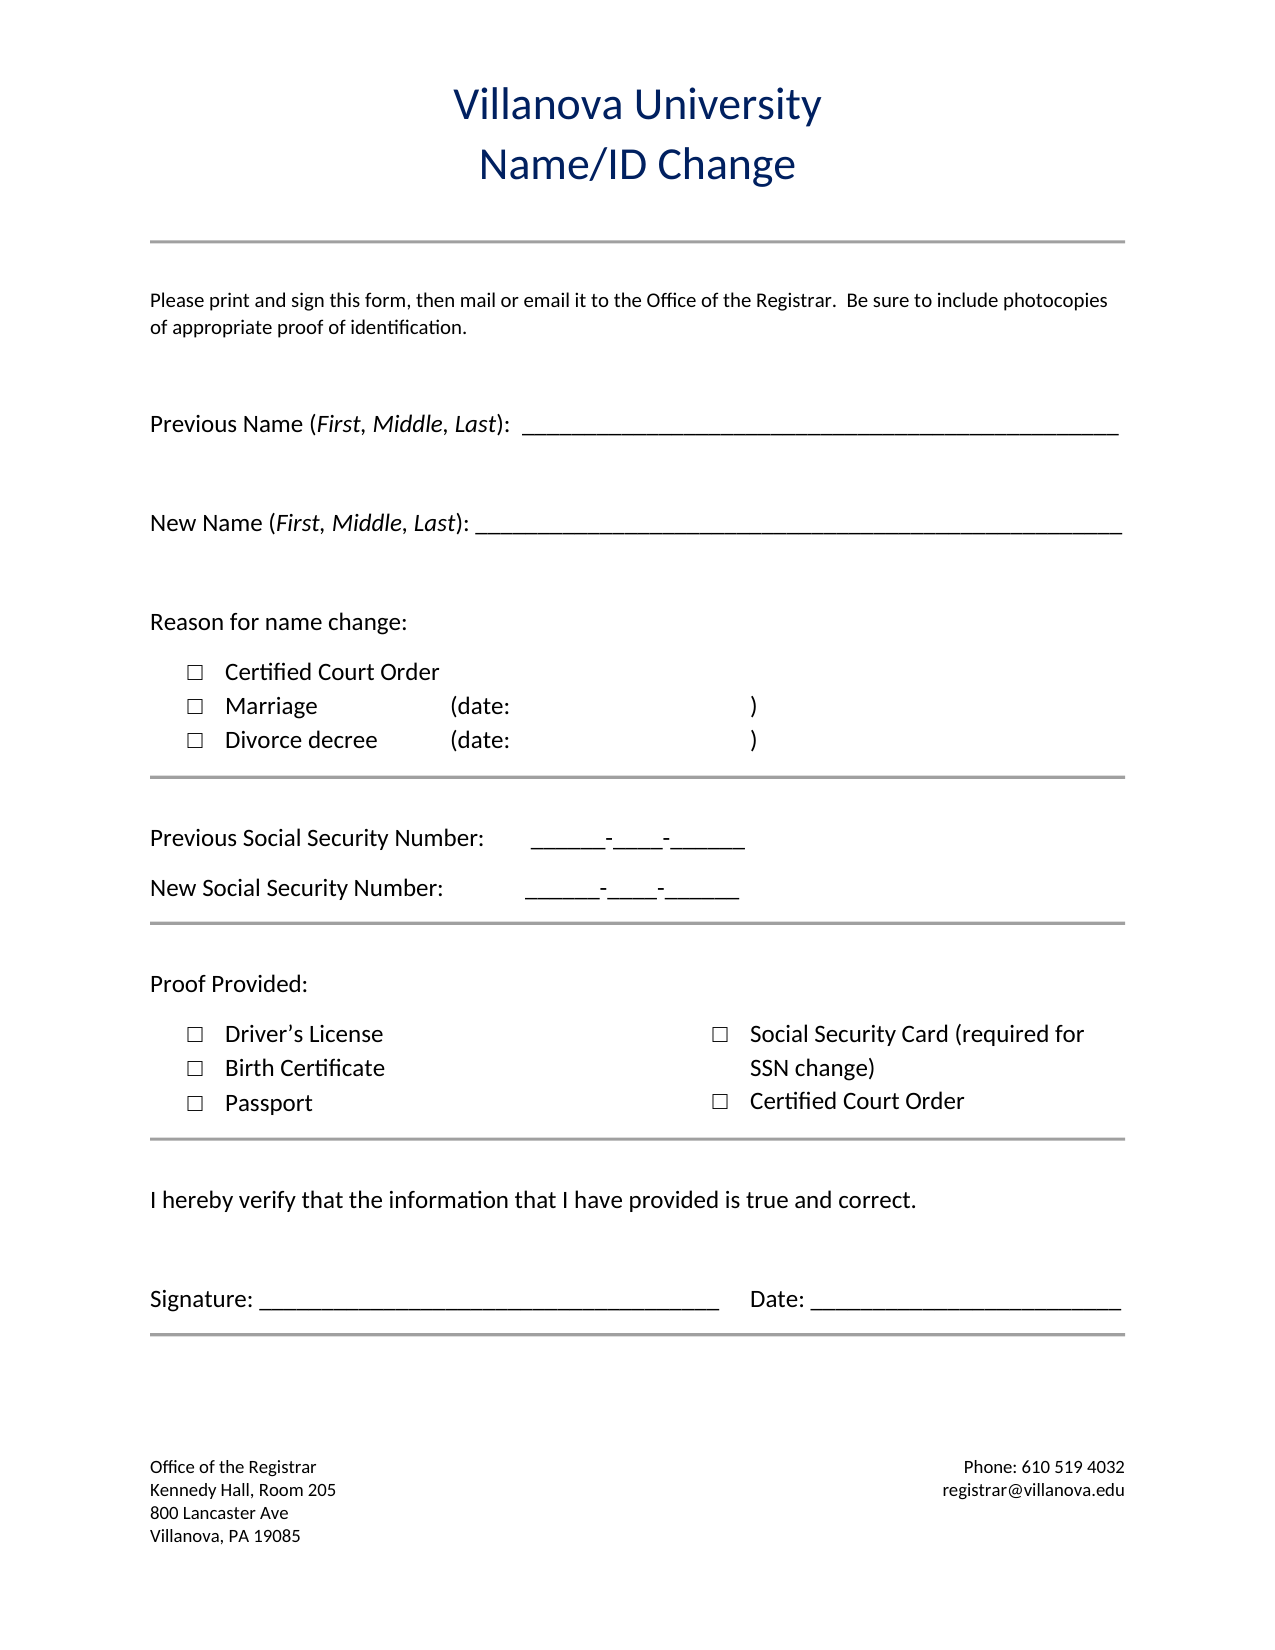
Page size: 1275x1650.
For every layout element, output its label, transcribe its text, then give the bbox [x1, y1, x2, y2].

text Previous Name (First, Middle, Last): ________________________________________________ [150, 408, 1125, 439]
list Passport [187, 1087, 600, 1118]
text Previous Social Security Number: ______-____-______ [150, 822, 1125, 853]
text Signature: _____________________________________ Date: _________________________ [150, 1284, 1125, 1314]
list Divorce decree (date: ) [187, 725, 1125, 756]
list Driver’s License [187, 1018, 600, 1050]
text Reason for name change: [150, 607, 1125, 637]
text New Name (First, Middle, Last): ____________________________________________________ [150, 507, 1125, 538]
text Proof Provided: [150, 968, 1125, 999]
list Birth Certificate [187, 1052, 600, 1084]
text Please print and sign this form, then mail or email it to the Office of the Registrar. Be sure to include photocopies of appropriate proof of identification. [150, 287, 1125, 340]
list Social Security Card (required for SSN change) [712, 1018, 1125, 1083]
text New Social Security Number: ______-____-______ [150, 872, 1125, 903]
list Marriage (date: ) [187, 690, 1125, 722]
list Certified Court Order [187, 656, 1125, 688]
text I hereby verify that the information that I have provided is true and correct. [150, 1184, 1125, 1215]
list Certified Court Order [712, 1085, 1125, 1117]
